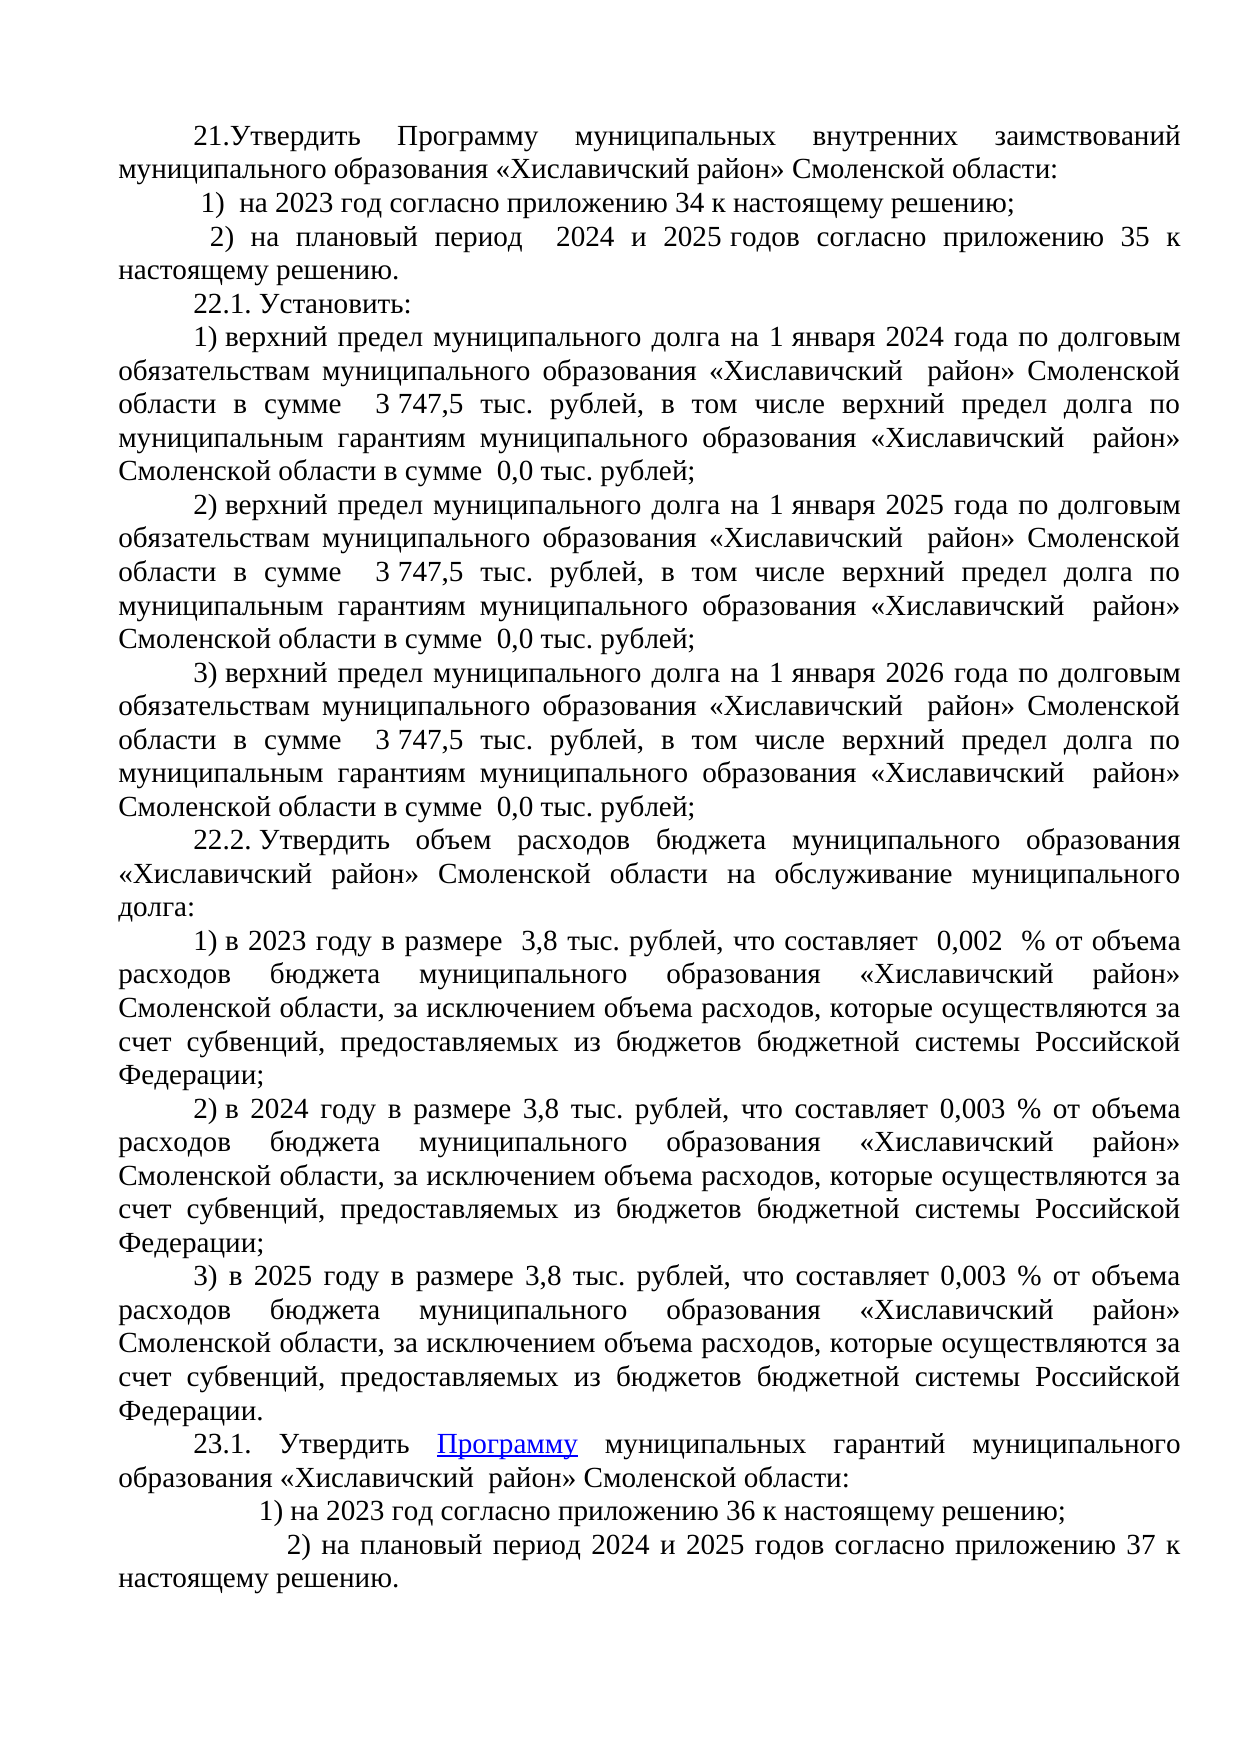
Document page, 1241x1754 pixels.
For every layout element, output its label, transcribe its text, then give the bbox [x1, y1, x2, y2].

text 3) в 2025 году в размере 3,8 тыс. рублей, что составляет 0,003 % от объема расходов бюджета муниципального образования «Хиславичский район» Смоленской области, за исключением объема расходов, которые осуществляются за счет субвенций, предоставляемых из бюджетов бюджетной системы Российской Федерации. [118, 1258, 1181, 1426]
text 2) верхний предел муниципального долга на 1 января 2025 года по долговым обязательствам муниципального образования «Хиславичский район» Смоленской области в сумме 3 747,5 тыс. рублей, в том числе верхний предел долга по муниципальным гарантиям муниципального образования «Хиславичский район» Смоленской области в сумме 0,0 тыс. рублей; [118, 487, 1181, 655]
text 3) верхний предел муниципального долга на 1 января 2026 года по долговым обязательствам муниципального образования «Хиславичский район» Смоленской области в сумме 3 747,5 тыс. рублей, в том числе верхний предел долга по муниципальным гарантиям муниципального образования «Хиславичский район» Смоленской области в сумме 0,0 тыс. рублей; [118, 655, 1181, 822]
text 1) верхний предел муниципального долга на 1 января 2024 года по долговым обязательствам муниципального образования «Хиславичский район» Смоленской области в сумме 3 747,5 тыс. рублей, в том числе верхний предел долга по муниципальным гарантиям муниципального образования «Хиславичский район» Смоленской области в сумме 0,0 тыс. рублей; [118, 319, 1181, 487]
text 21.Утвердить Программу муниципальных внутренних заимствований муниципального образования «Хиславичский район» Смоленской области: [118, 118, 1181, 185]
text 22.2. Утвердить объем расходов бюджета муниципального образования «Хиславичский район» Смоленской области на обслуживание муниципального долга: [118, 822, 1181, 923]
text 2) в 2024 году в размере 3,8 тыс. рублей, что составляет 0,003 % от объема расходов бюджета муниципального образования «Хиславичский район» Смоленской области, за исключением объема расходов, которые осуществляются за счет субвенций, предоставляемых из бюджетов бюджетной системы Российской Федерации; [118, 1091, 1181, 1258]
text 1) в 2023 году в размере 3,8 тыс. рублей, что составляет 0,002 % от объема расходов бюджета муниципального образования «Хиславичский район» Смоленской области, за исключением объема расходов, которые осуществляются за счет субвенций, предоставляемых из бюджетов бюджетной системы Российской Федерации; [118, 923, 1181, 1091]
text 1) на 2023 год согласно приложению 36 к настоящему решению; [118, 1493, 1181, 1527]
text 2) на плановый период 2024 и 2025 годов согласно приложению 37 к настоящему решению. [118, 1527, 1181, 1594]
text 23.1. Утвердить Программу муниципальных гарантий муниципального образования «Хиславичский район» Смоленской области: [118, 1426, 1181, 1493]
text 22.1. Установить: [118, 286, 1181, 319]
text 1) на 2023 год согласно приложению 34 к настоящему решению; [118, 185, 1181, 219]
text 2) на плановый период 2024 и 2025 годов согласно приложению 35 к настоящему решению. [118, 219, 1181, 286]
